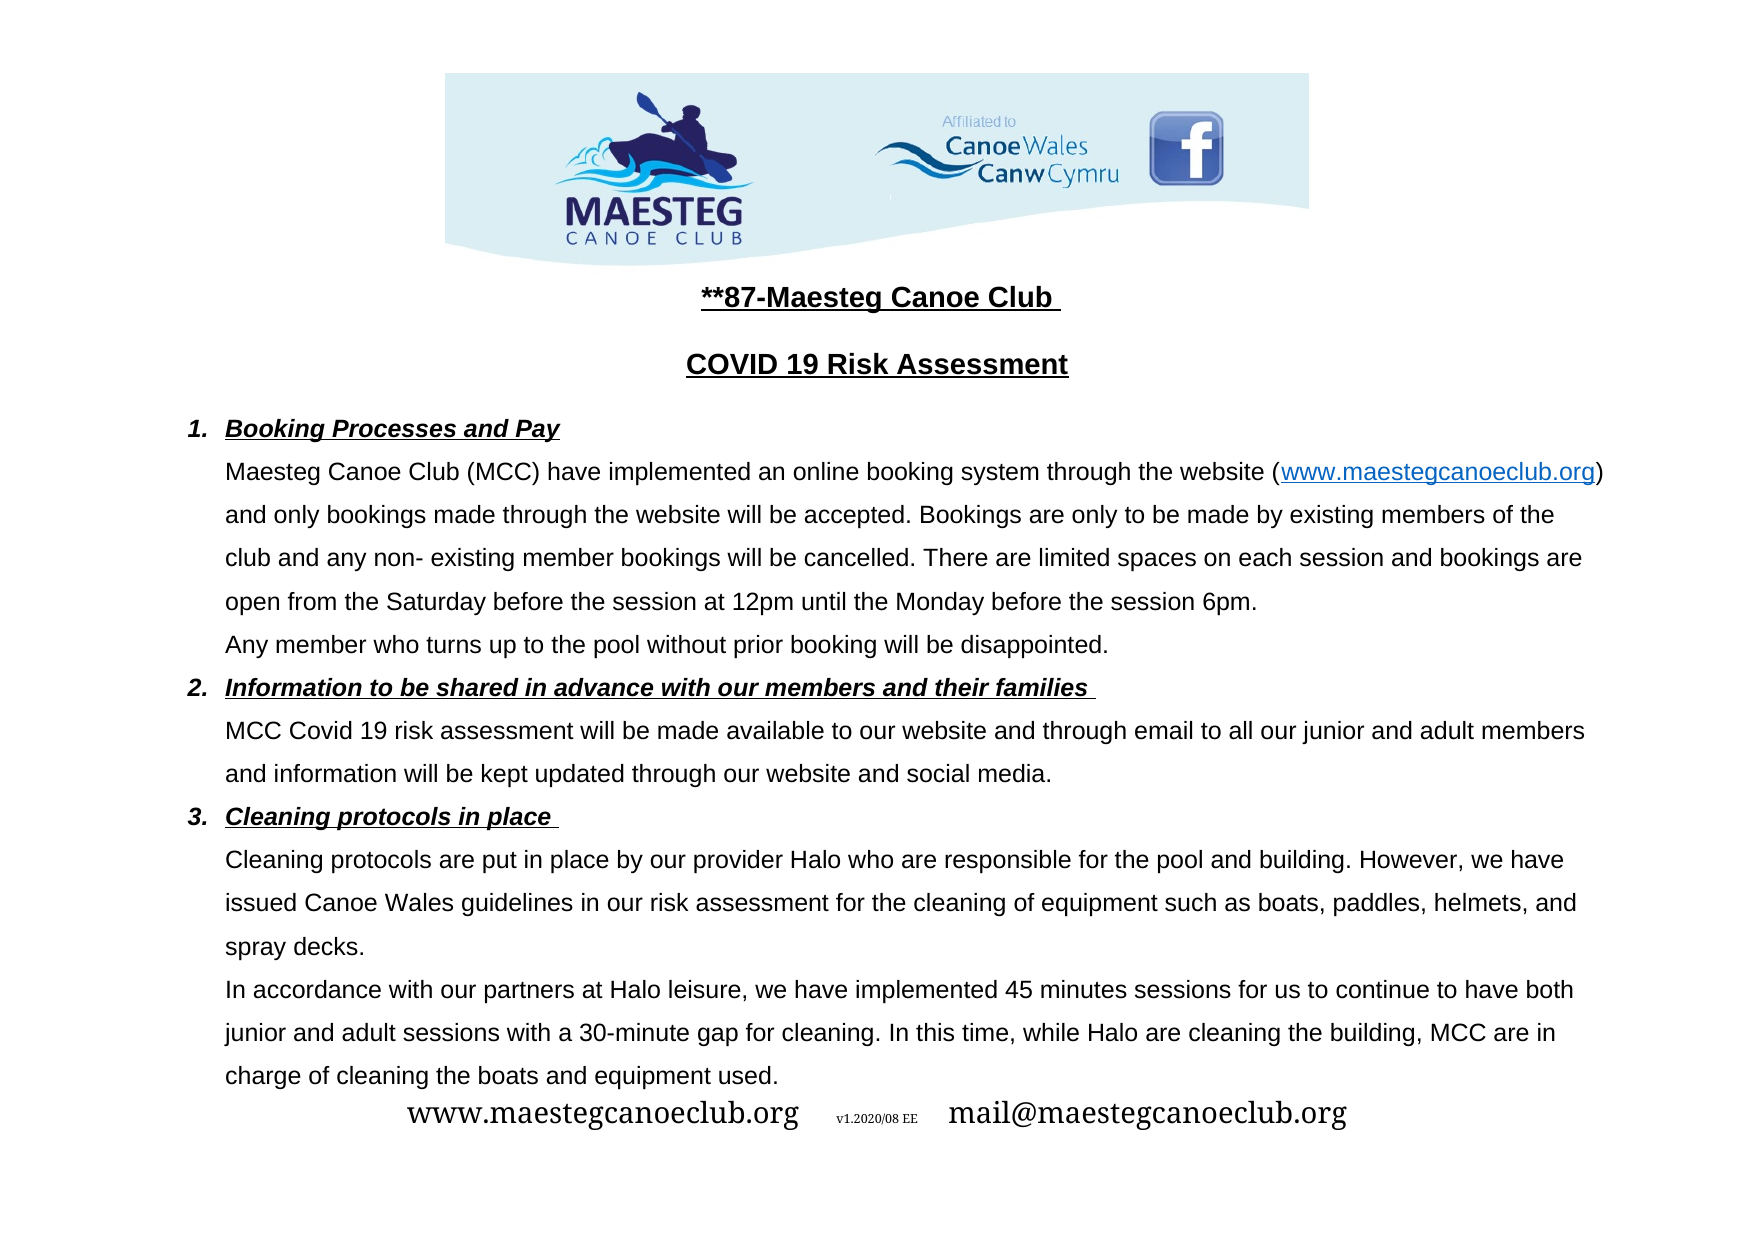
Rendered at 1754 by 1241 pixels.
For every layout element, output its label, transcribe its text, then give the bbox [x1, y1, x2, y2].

list In accordance with our partners at Halo leisure, we have implemented 45 minutes sessions for us to continue to have both junior and adult sessions with a 30-minute gap for cleaning. In this time, while Halo are cleaning the building, MCC are in charge of cleaning the boats and equipment used. [225, 974, 1604, 1089]
text COVID 19 Risk Assessment [150, 347, 1604, 381]
list Information to be shared in advance with our members and their families [187, 673, 1604, 701]
picture [445, 73, 1309, 280]
text **87-Maesteg Canoe Club [150, 280, 1604, 313]
list Cleaning protocols are put in place by our provider Halo who are responsible for the pool and building. However, we have issued Canoe Wales guidelines in our risk assessment for the cleaning of equipment such as boats, paddles, helmets, and spray decks. [225, 845, 1604, 960]
list Maesteg Canoe Club (MCC) have implemented an online booking system through the website (www.maestegcanoeclub.org) and only bookings made through the website will be accepted. Bookings are only to be made by existing members of the club and any non- existing member bookings will be cancelled. There are limited spaces on each session and bookings are open from the Saturday before the session at 12pm until the Monday before the session 6pm. [225, 457, 1604, 615]
list Cleaning protocols in place [187, 802, 1604, 831]
list Booking Processes and Pay [187, 414, 1604, 443]
list Any member who turns up to the pool without prior booking will be disappointed. [225, 629, 1604, 658]
list MCC Covid 19 risk assessment will be made available to our website and through email to all our junior and adult members and information will be kept updated through our website and social media. [225, 716, 1604, 788]
